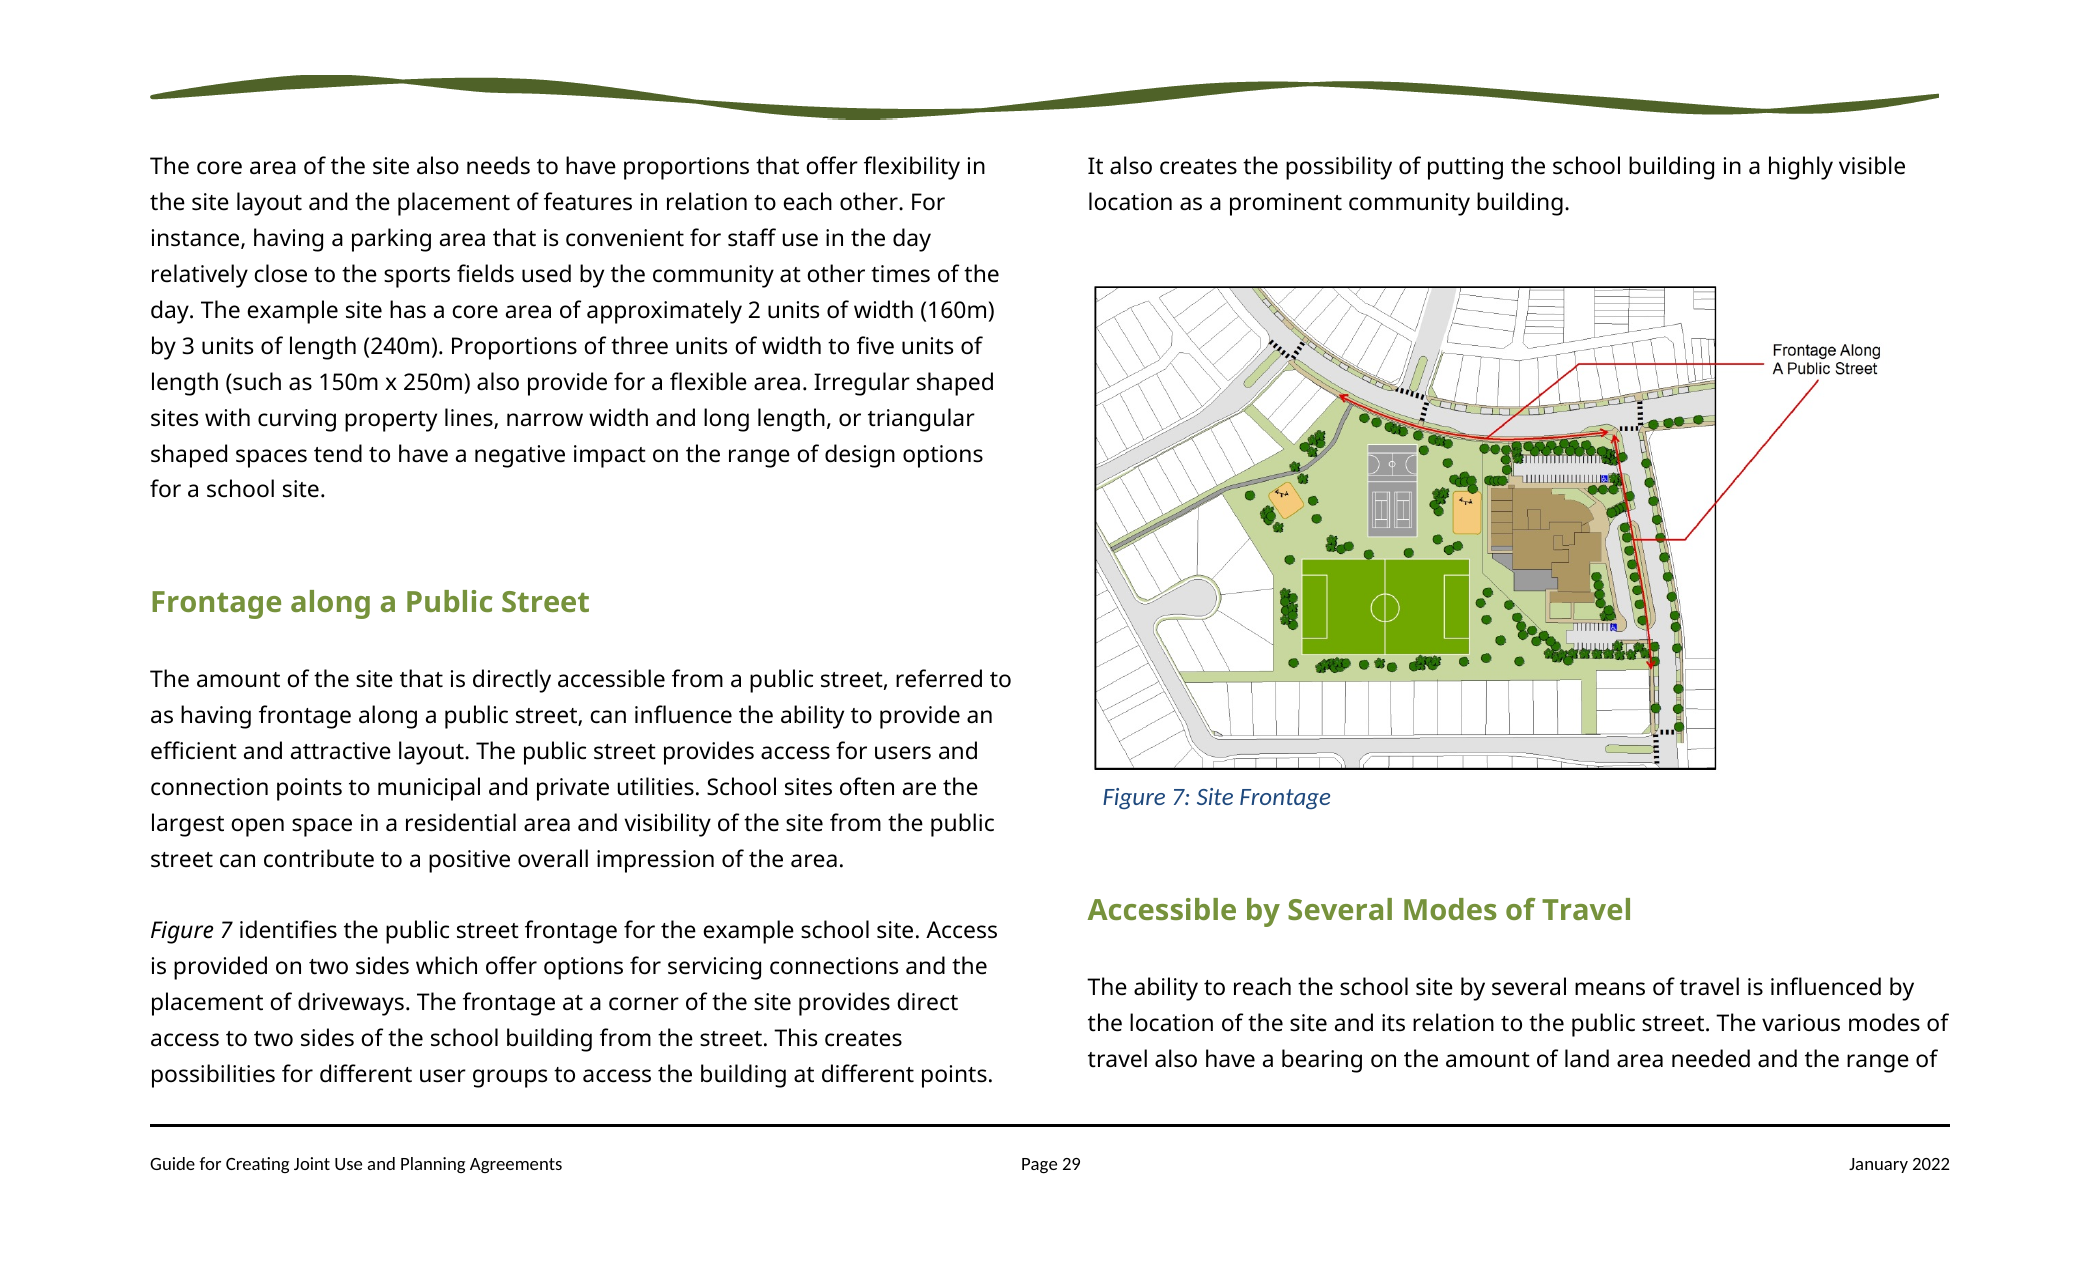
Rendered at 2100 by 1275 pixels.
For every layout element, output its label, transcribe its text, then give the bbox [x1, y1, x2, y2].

subtitle Accessible by Several Modes of Travel [1087, 889, 1950, 929]
picture [1087, 278, 2002, 778]
text Figure 7 identifies the public street frontage for the example school site. Access is provided on two sides which offer options for servicing connections and the placement of driveways. The frontage at a corner of the site provides direct access to two sides of the school building from the street. This creates possibilities for different user groups to access the building at different points. It also creates the possibility of putting the school building in a highly visible location as a prominent community building. [1087, 150, 1950, 217]
text The amount of the site that is directly accessible from a public street, referred to as having frontage along a public street, can influence the ability to provide an efficient and attractive layout. The public street provides access for users and connection points to municipal and private utilities. School sites often are the largest open space in a residential area and visibility of the site from the public street can contribute to a positive overall impression of the area. [150, 663, 1012, 874]
text Figure 7 identifies the public street frontage for the example school site. Access is provided on two sides which offer options for servicing connections and the placement of driveways. The frontage at a corner of the site provides direct access to two sides of the school building from the street. This creates possibilities for different user groups to access the building at different points. It also creates the possibility of putting the school building in a highly visible location as a prominent community building. [150, 914, 1012, 1089]
text The core area of the site also needs to have proportions that offer flexibility in the site layout and the placement of features in relation to each other. For instance, having a parking area that is convenient for staff use in the day relatively close to the sports fields used by the community at other times of the day. The example site has a core area of approximately 2 units of width (160m) by 3 units of length (240m). Proportions of three units of width to five units of length (such as 150m x 250m) also provide for a flexible area. Irregular shaped sites with curving property lines, narrow width and long length, or triangular shaped spaces tend to have a negative impact on the range of design options for a school site. [150, 150, 1012, 505]
picture [150, 75, 1939, 120]
subtitle Frontage along a Public Street [150, 581, 1012, 621]
text Figure 7: Site Frontage [1087, 781, 1950, 812]
